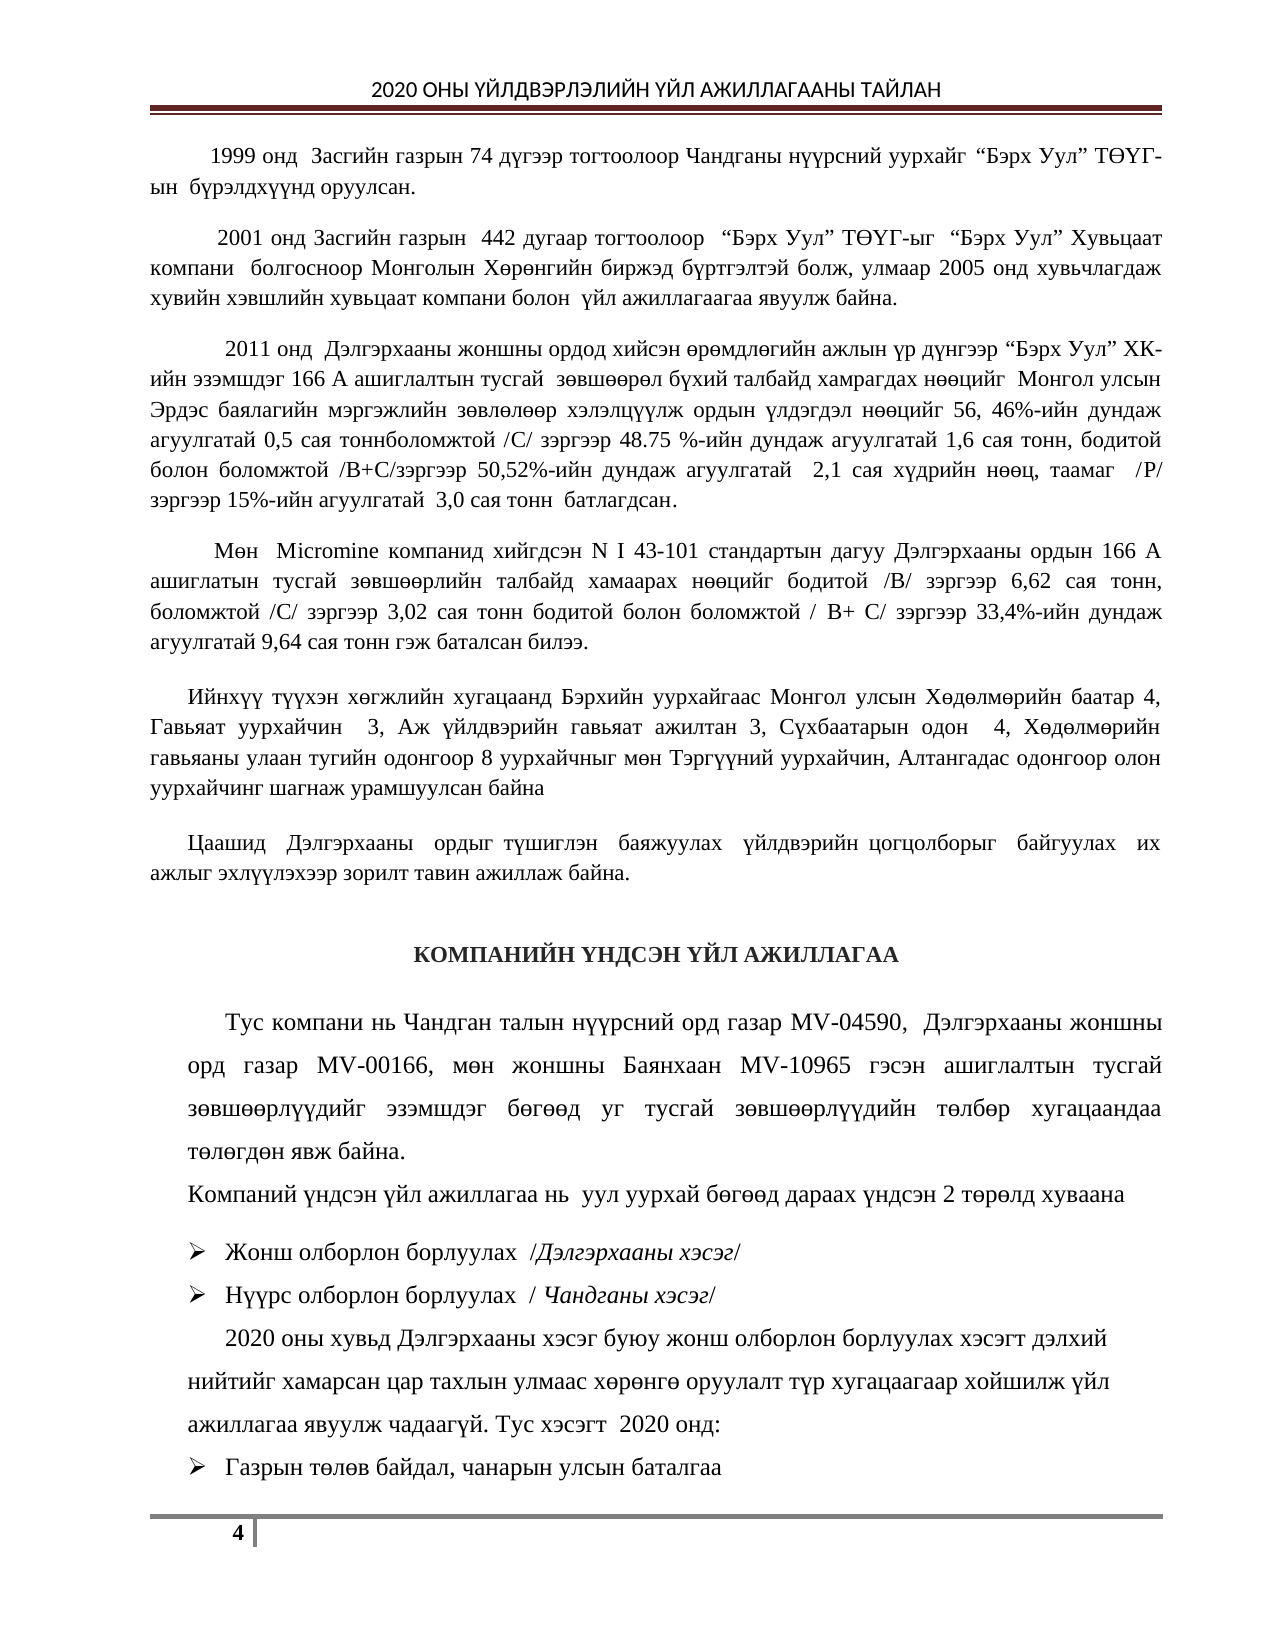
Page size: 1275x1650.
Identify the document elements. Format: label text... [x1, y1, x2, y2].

text Ийнхүү түүхэн хөгжлийн хугацаанд Бэрхийн уурхайгаас Монгол улсын Хөдөлмөрийн баатар 4, Гавьяат уурхайчин 3, Аж үйлдвэрийн гавьяат ажилтан 3, Сүхбаатарын одон 4, Хөдөлмөрийн гавьяаны улаан тугийн одонгоор 8 уурхайчныг мөн Тэргүүний уурхайчин, Алтангадас одонгоор олон уурхайчинг шагнаж урамшуулсан байна [150, 683, 1162, 800]
text 2011 онд Дэлгэрхааны жоншны ордод хийсэн өрөмдлөгийн ажлын үр дүнгээр “Бэрх Уул” ХК-ийн эзэмшдэг 166 А ашиглалтын тусгай зөвшөөрөл бүхий талбайд хамрагдах нөөцийг Монгол улсын Эрдэс баялагийн мэргэжлийн зөвлөлөөр хэлэлцүүлж ордын үлдэгдэл нөөцийг 56, 46%-ийн дундаж агуулгатай 0,5 сая тоннболомжтой /C/ зэргээр 48.75 %-ийн дундаж агуулгатай 1,6 сая тонн, бодитой болон боломжтой /В+C/зэргээр 50,52%-ийн дундаж агуулгатай 2,1 сая хүдрийн нөөц, таамаг /P/ зэргээр 15%-ийн агуулгатай 3,0 сая тонн батлагдсан. [150, 335, 1162, 513]
list Жонш олборлон борлуулах /Дэлгэрхааны хэсэг/ [187, 1237, 1162, 1265]
text Цаашид Дэлгэрхааны ордыг түшиглэн баяжуулах үйлдвэрийн цогцолборыг байгуулах их ажлыг эхлүүлэхээр зорилт тавин ажиллаж байна. [150, 829, 1162, 886]
text Мөн Мicromine компанид хийгдсэн N I 43-101 стандартын дагуу Дэлгэрхааны ордын 166 А ашиглатын тусгай зөвшөөрлийн талбайд хамаарах нөөцийг бодитой /B/ зэргээр 6,62 сая тонн, боломжтой /C/ зэргээр 3,02 сая тонн бодитой болон боломжтой / B+ C/ зэргээр 33,4%-ийн дундаж агуулгатай 9,64 сая тонн гэж баталсан билээ. [150, 537, 1162, 654]
text Компаний үндсэн үйл ажиллагаа нь уул уурхай бөгөөд дараах үндсэн 2 төрөлд хуваана [150, 1179, 1162, 1208]
text 2001 онд Засгийн газрын 442 дугаар тогтоолоор “Бэрх Уул” ТӨҮГ-ыг “Бэрх Уул” Хувьцаат компани болгосноор Монголын Хөрөнгийн биржэд бүртгэлтэй болж, улмаар 2005 онд хувьчлагдаж хувийн хэвшлийн хувьцаат компани болон үйл ажиллагаагаа явуулж байна. [150, 224, 1162, 311]
list Нүүрс олборлон борлуулах / Чандганы хэсэг/ [187, 1280, 1162, 1308]
text 1999 онд Засгийн газрын 74 дүгээр тогтоолоор Чандганы нүүрсний уурхайг “Бэрх Уул” ТӨҮГ-ын бүрэлдхүүнд оруулсан. [150, 142, 1162, 199]
text КОМПАНИЙН ҮНДСЭН ҮЙЛ АЖИЛЛАГАА [150, 941, 1162, 967]
list Газрын төлөв байдал, чанарын улсын баталгаа [187, 1452, 1162, 1481]
text Тус компани нь Чандган талын нүүрсний орд газар MV-04590, Дэлгэрхааны жоншны орд газар MV-00166, мөн жоншны Баянхаан MV-10965 гэсэн ашиглалтын тусгай зөвшөөрлүүдийг эзэмшдэг бөгөөд уг тусгай зөвшөөрлүүдийн төлбөр хугацаандаа төлөгдөн явж байна. [187, 1007, 1162, 1165]
text 2020 оны хувьд Дэлгэрхааны хэсэг буюу жонш олборлон борлуулах хэсэгт дэлхий нийтийг хамарсан цар тахлын улмаас хөрөнгө оруулалт түр хугацаагаар хойшилж үйл ажиллагаа явуулж чадаагүй. Тус хэсэгт 2020 онд: [187, 1323, 1162, 1438]
